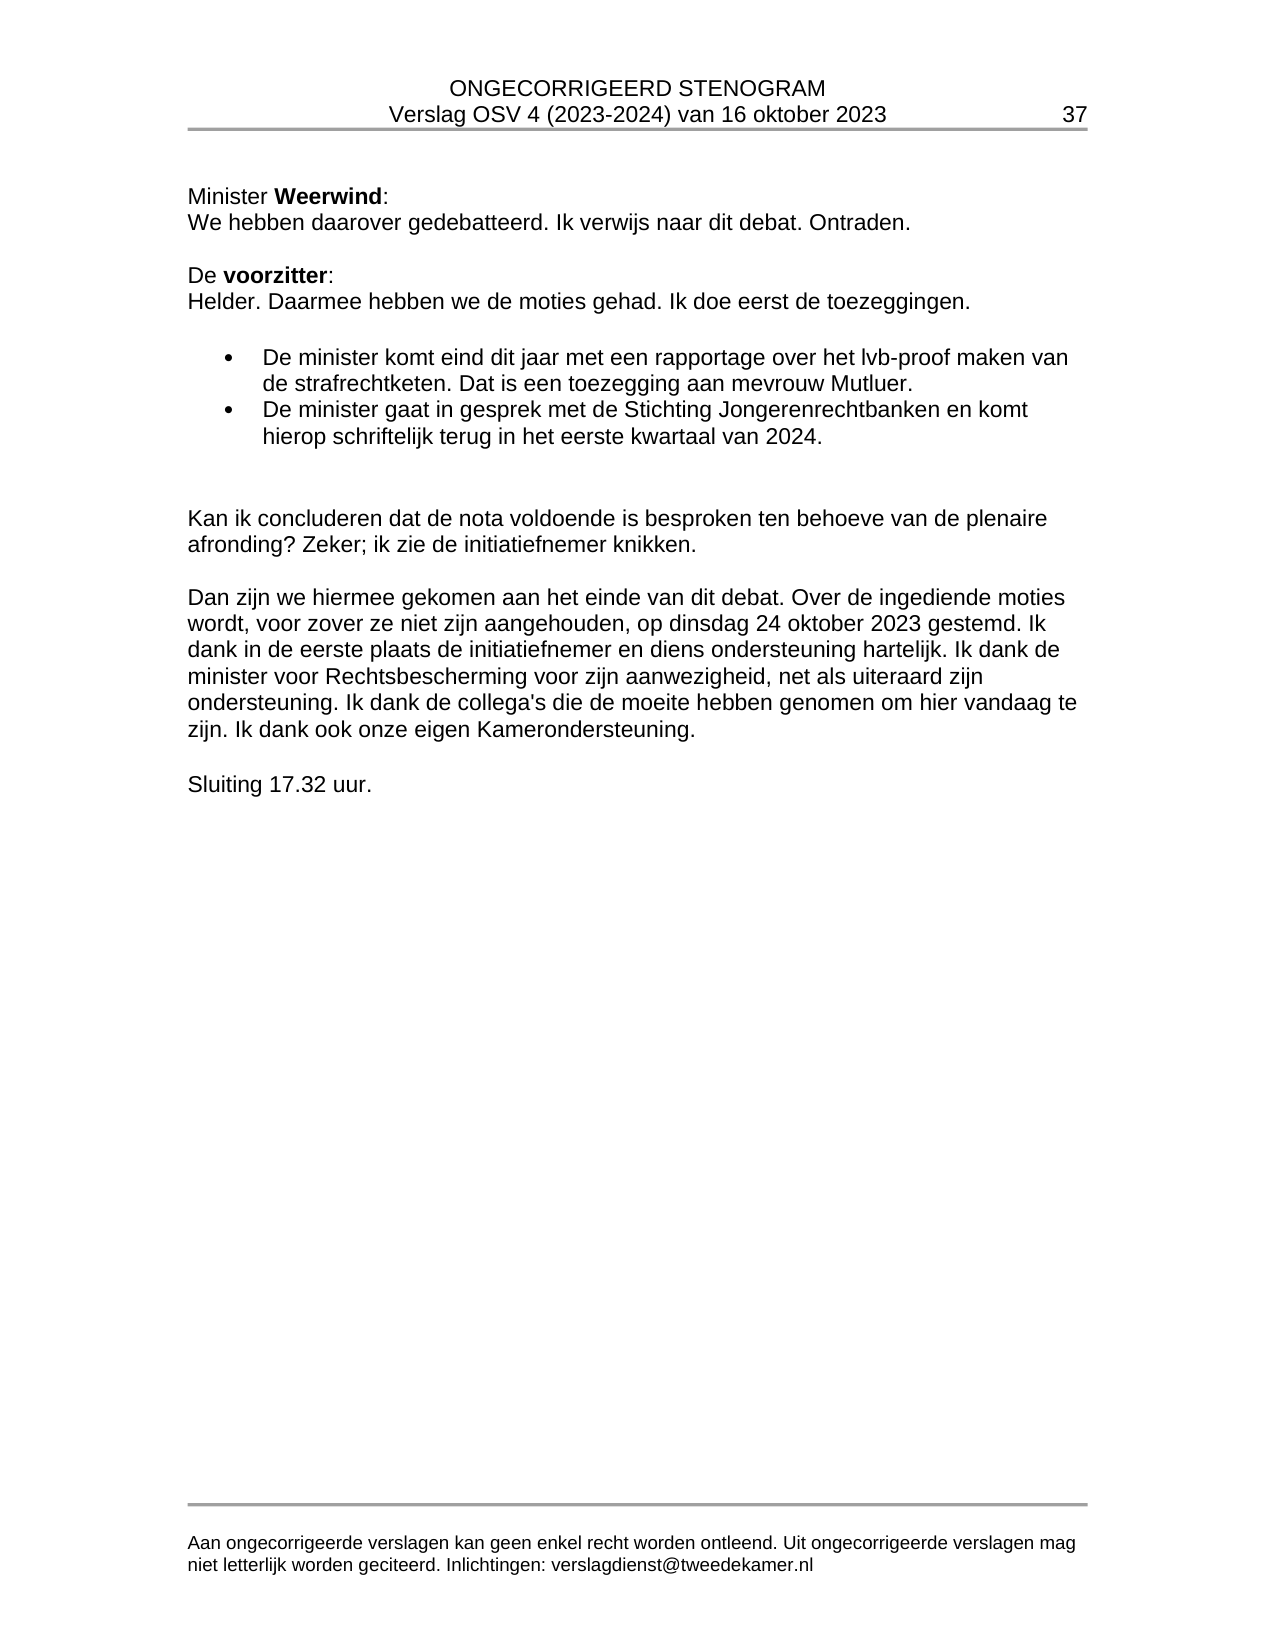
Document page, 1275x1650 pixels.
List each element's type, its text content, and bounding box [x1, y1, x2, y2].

list De minister komt eind dit jaar met een rapportage over het lvb-proof maken van de strafrechtketen. Dat is een toezegging aan mevrouw Mutluer. [225, 344, 1087, 396]
text Sluiting 17.32 uur. [187, 771, 1087, 797]
list De minister gaat in gesprek met de Stichting Jongerenrechtbanken en komt hierop schriftelijk terug in het eerste kwartaal van 2024. [225, 396, 1087, 449]
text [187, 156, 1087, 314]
text Kan ik concluderen dat de nota voldoende is besproken ten behoeve van de plenaire afronding? Zeker; ik zie de initiatiefnemer knikken. Dan zijn we hiermee gekomen aan het einde van dit debat. Over de ingediende moties wordt, voor zover ze niet zijn aangehouden, op dinsdag 24 oktober 2023 gestemd. Ik dank in de eerste plaats de initiatiefnemer en diens ondersteuning hartelijk. Ik dank de minister voor Rechtsbescherming voor zijn aanwezigheid, net als uiteraard zijn ondersteuning. Ik dank de collega's die de moeite hebben genomen om hier vandaag te zijn. Ik dank ook onze eigen Kamerondersteuning. [187, 478, 1087, 742]
